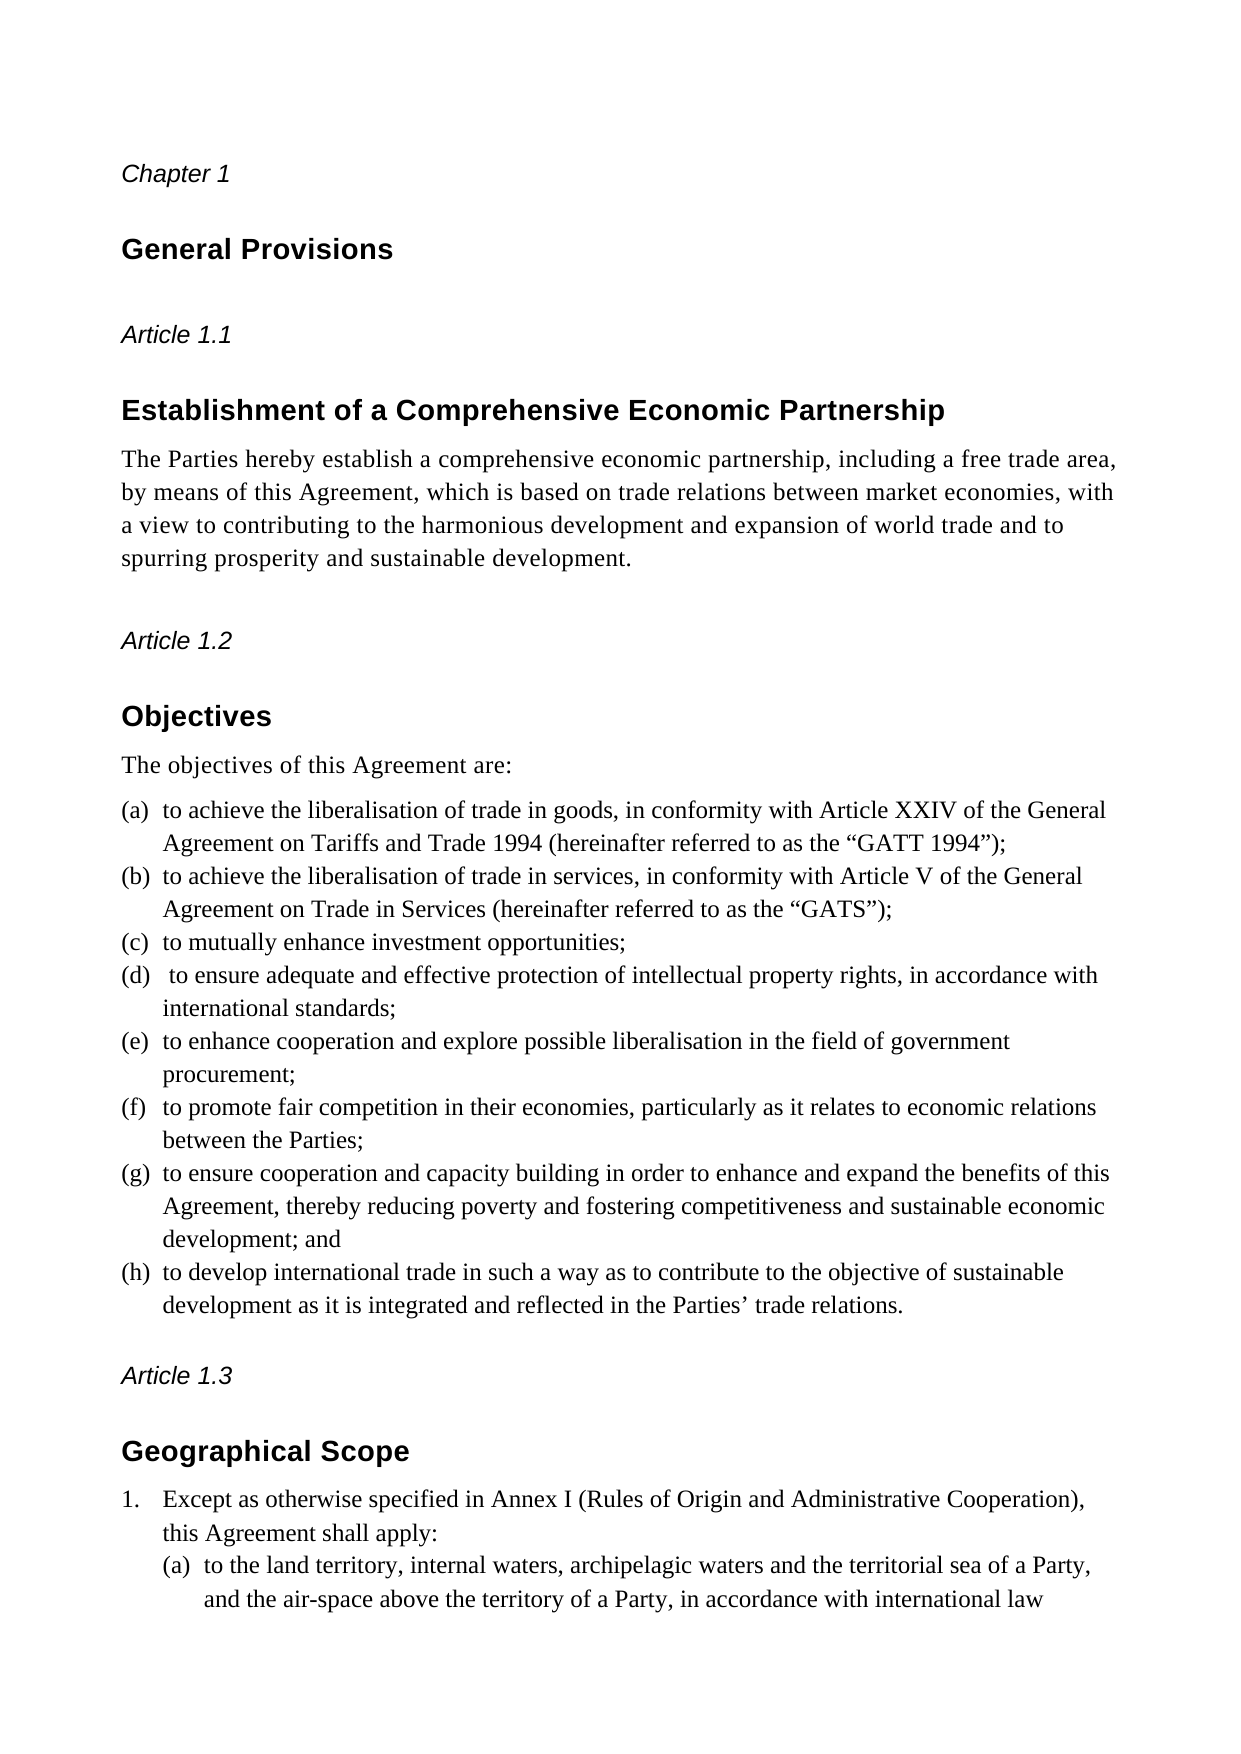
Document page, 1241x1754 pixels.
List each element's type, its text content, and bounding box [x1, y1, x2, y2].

list (e) to enhance cooperation and explore possible liberalisation in the field of government procurement; [121, 1026, 1119, 1088]
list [162, 1551, 1119, 1612]
list (h) to develop international trade in such a way as to contribute to the objective of sustainable development as it is integrated and reflected in the Parties’ trade relations. [121, 1257, 1119, 1319]
list (d) to ensure adequate and effective protection of intellectual property rights, in accordance with international standards; [121, 960, 1119, 1022]
list (a) to achieve the liberalisation of trade in goods, in conformity with Article XXIV of the General Agreement on Tariffs and Trade 1994 (hereinafter referred to as the “GATT 1994”); [121, 795, 1119, 857]
subtitle General Provisions [121, 232, 1119, 266]
text The Parties hereby establish a comprehensive economic partnership, including a free trade area, by means of this Agreement, which is based on trade relations between market economies, with a view to contributing to the harmonious development and expansion of world trade and to spurring prosperity and sustainable development. [121, 444, 1119, 572]
list 1. Except as otherwise specified in Annex I (Rules of Origin and Administrative Cooperation), this Agreement shall apply: [121, 1484, 1119, 1546]
subtitle Establishment of a Comprehensive Economic Partnership [121, 393, 1119, 427]
subtitle Objectives [121, 699, 1119, 732]
text Article 1.3 [121, 1361, 1119, 1390]
text Chapter 1 [121, 159, 1119, 188]
list (b) to achieve the liberalisation of trade in services, in conformity with Article V of the General Agreement on Trade in Services (hereinafter referred to as the “GATS”); [121, 861, 1119, 923]
list (f) to promote fair competition in their economies, particularly as it relates to economic relations between the Parties; [121, 1092, 1119, 1154]
text The objectives of this Agreement are: [121, 750, 1119, 778]
list (c) to mutually enhance investment opportunities; [121, 927, 1119, 956]
text Article 1.2 [121, 626, 1119, 655]
list (g) to ensure cooperation and capacity building in order to enhance and expand the benefits of this Agreement, thereby reducing poverty and fostering competitiveness and sustainable economic development; and [121, 1158, 1119, 1253]
text Article 1.1 [121, 321, 1119, 349]
subtitle Geographical Scope [121, 1433, 1119, 1467]
